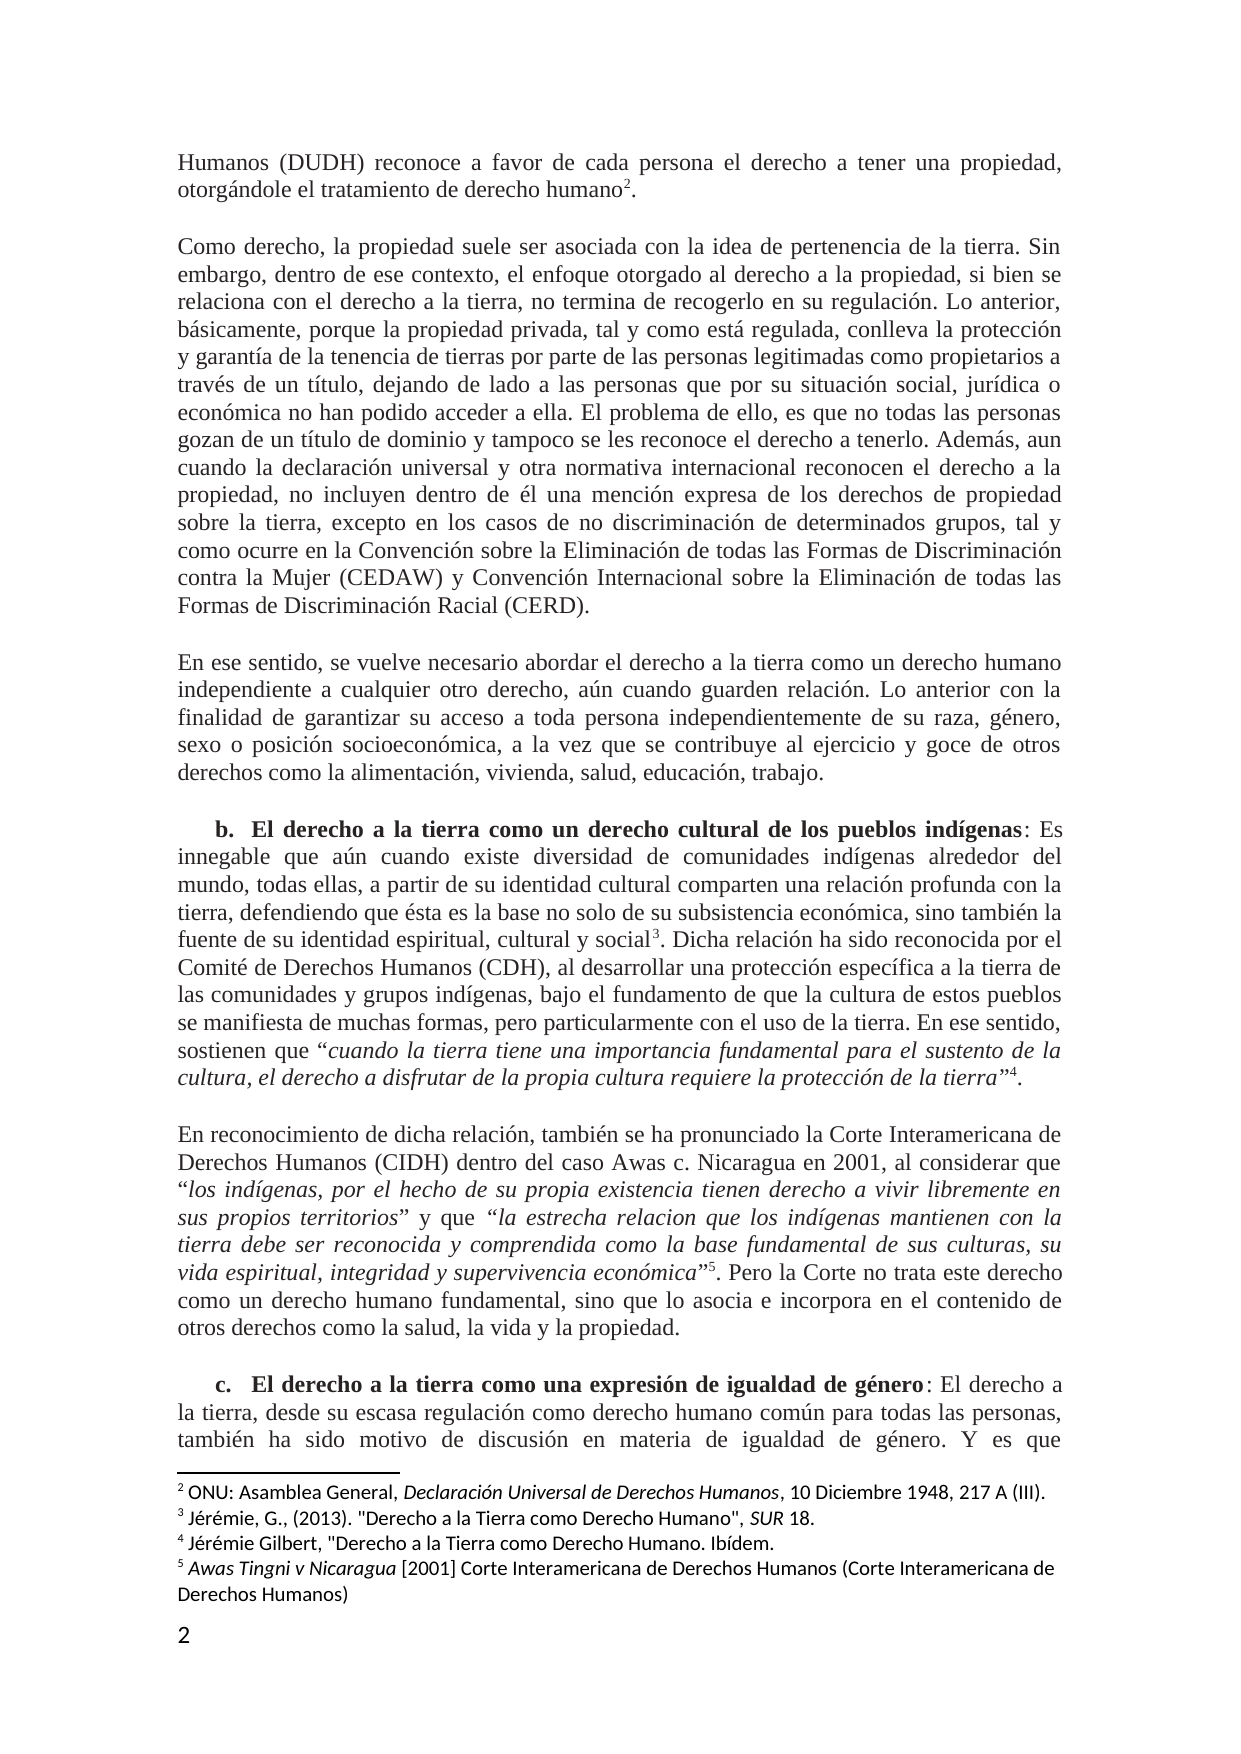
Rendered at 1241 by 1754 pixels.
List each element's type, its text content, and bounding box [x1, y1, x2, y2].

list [177, 1370, 1063, 1453]
list El derecho a la tierra como un derecho cultural de los pueblos indígenas: Es innegable que aún cuando existe diversidad de comunidades indígenas alrededor del mundo, todas ellas, a partir de su identidad cultural comparten una relación profunda con la tierra, defendiendo que ésta es la base no solo de su subsistencia económica, sino también la fuente de su identidad espiritual, cultural y social. Dicha relación ha sido reconocida por el Comité de Derechos Humanos (CDH), al desarrollar una protección específica a la tierra de las comunidades y grupos indígenas, bajo el fundamento de que la cultura de estos pueblos se manifiesta de muchas formas, pero particularmente con el uso de la tierra. En ese sentido, sostienen que “cuando la tierra tiene una importancia fundamental para el sustento de la cultura, el derecho a disfrutar de la propia cultura requiere la protección de la tierra”. [177, 815, 1063, 1091]
text En ese sentido, se vuelve necesario abordar el derecho a la tierra como un derecho humano independiente a cualquier otro derecho, aún cuando guarden relación. Lo anterior con la finalidad de garantizar su acceso a toda persona independientemente de su raza, género, sexo o posición socioeconómica, a la vez que se contribuye al ejercicio y goce de otros derechos como la alimentación, vivienda, salud, educación, trabajo. [177, 648, 1063, 786]
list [177, 148, 1063, 203]
text Como derecho, la propiedad suele ser asociada con la idea de pertenencia de la tierra. Sin embargo, dentro de ese contexto, el enfoque otorgado al derecho a la propiedad, si bien se relaciona con el derecho a la tierra, no termina de recogerlo en su regulación. Lo anterior, básicamente, porque la propiedad privada, tal y como está regulada, conlleva la protección y garantía de la tenencia de tierras por parte de las personas legitimadas como propietarios a través de un título, dejando de lado a las personas que por su situación social, jurídica o económica no han podido acceder a ella. El problema de ello, es que no todas las personas gozan de un título de dominio y tampoco se les reconoce el derecho a tenerlo. Además, aun cuando la declaración universal y otra normativa internacional reconocen el derecho a la propiedad, no incluyen dentro de él una mención expresa de los derechos de propiedad sobre la tierra, excepto en los casos de no discriminación de determinados grupos, tal y como ocurre en la Convención sobre la Eliminación de todas las Formas de Discriminación contra la Mujer (CEDAW) y Convención Internacional sobre la Eliminación de todas las Formas de Discriminación Racial (CERD). [177, 232, 1063, 618]
text En reconocimiento de dicha relación, también se ha pronunciado la Corte Interamericana de Derechos Humanos (CIDH) dentro del caso Awas c. Nicaragua en 2001, al considerar que “los indígenas, por el hecho de su propia existencia tienen derecho a vivir libremente en sus propios territorios” y que “la estrecha relacion que los indígenas mantienen con la tierra debe ser reconocida y comprendida como la base fundamental de sus culturas, su vida espiritual, integridad y supervivencia económica”. Pero la Corte no trata este derecho como un derecho humano fundamental, sino que lo asocia e incorpora en el contenido de otros derechos como la salud, la vida y la propiedad. [177, 1120, 1063, 1341]
